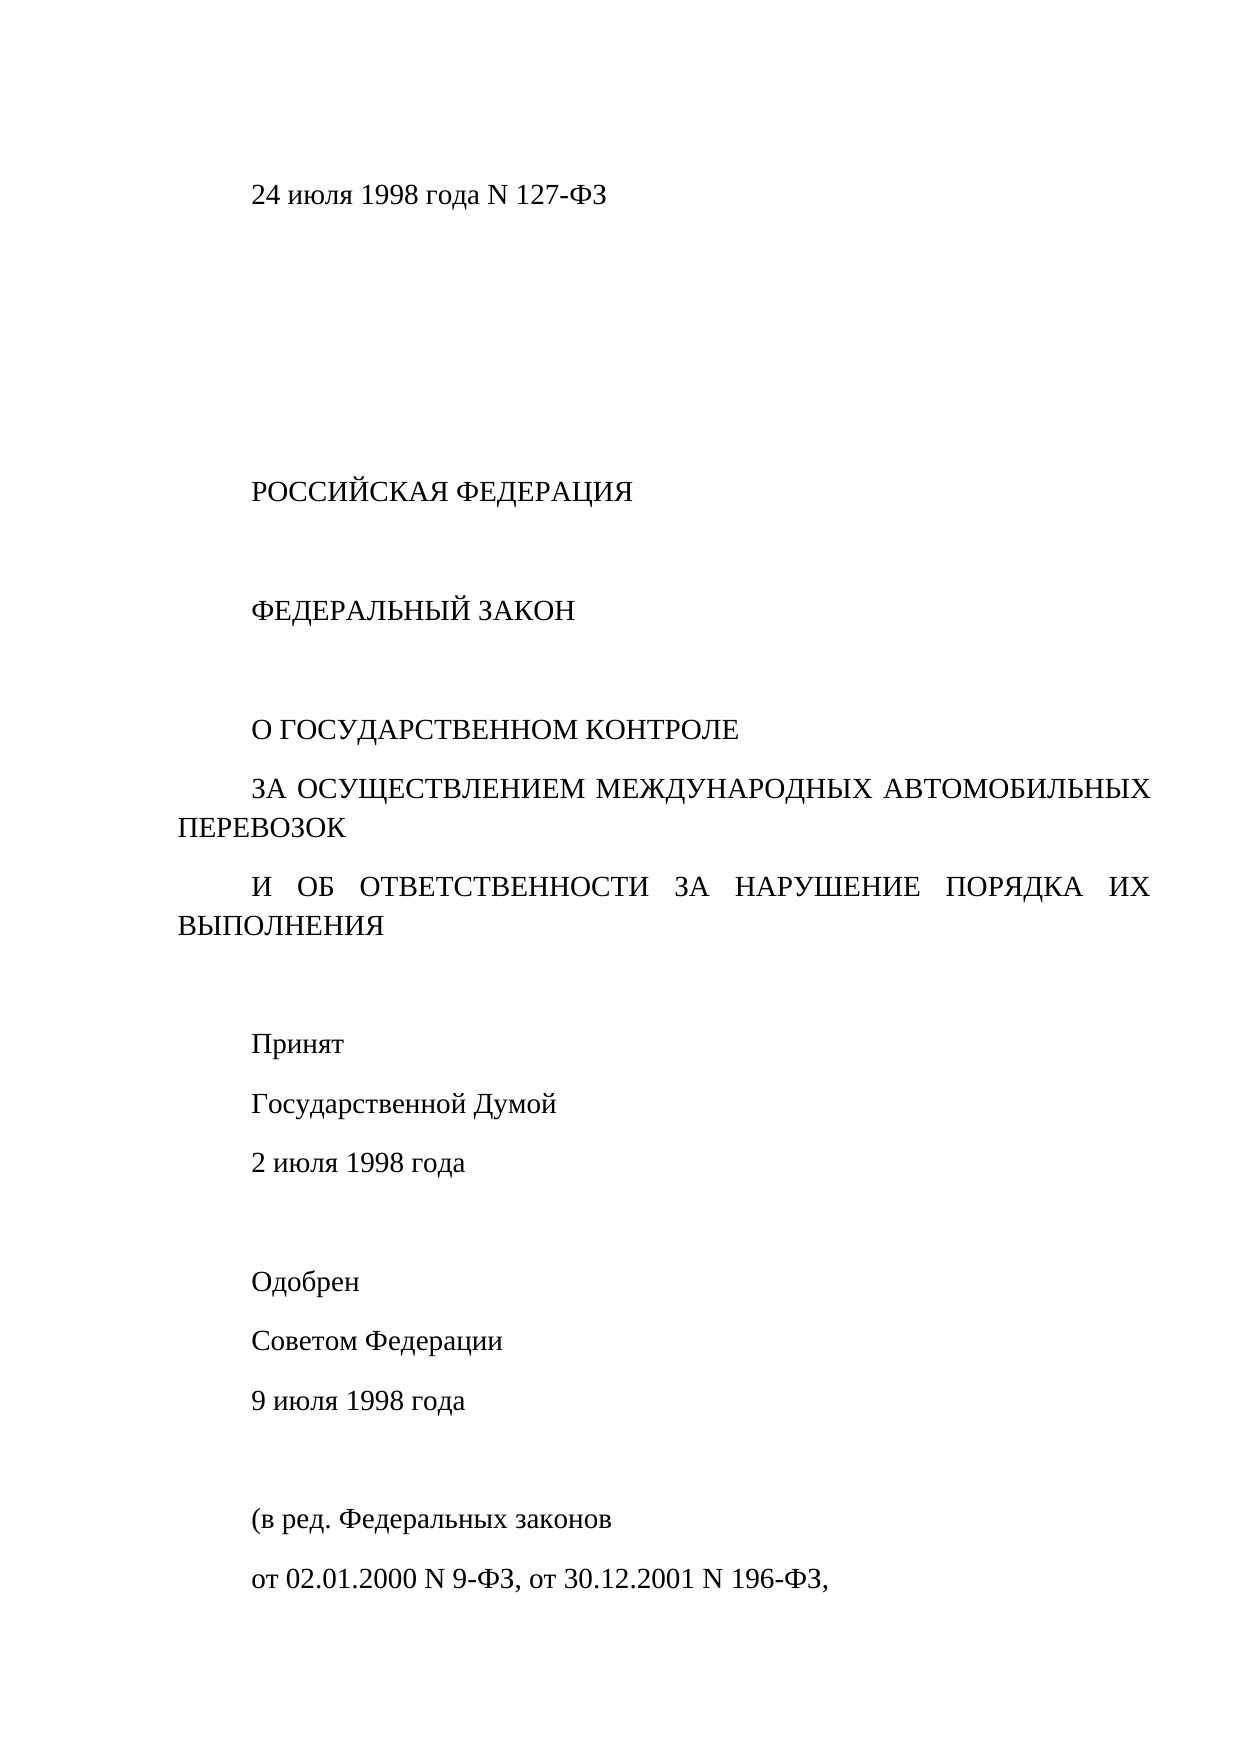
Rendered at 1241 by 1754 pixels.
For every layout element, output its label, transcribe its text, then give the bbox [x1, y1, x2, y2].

text Одобрен [177, 1264, 1152, 1297]
text О ГОСУДАРСТВЕННОМ КОНТРОЛЕ [177, 712, 1152, 745]
text Принят [177, 1026, 1152, 1060]
text Советом Федерации [177, 1323, 1152, 1357]
text ФЕДЕРАЛЬНЫЙ ЗАКОН [177, 593, 1152, 627]
text И ОБ ОТВЕТСТВЕННОСТИ ЗА НАРУШЕНИЕ ПОРЯДКА ИХ ВЫПОЛНЕНИЯ [177, 869, 1152, 941]
text Государственной Думой [177, 1086, 1152, 1119]
text 2 июля 1998 года [177, 1145, 1152, 1179]
text ЗА ОСУЩЕСТВЛЕНИЕМ МЕЖДУНАРОДНЫХ АВТОМОБИЛЬНЫХ ПЕРЕВОЗОК [177, 771, 1152, 843]
text от 02.01.2000 N 9-ФЗ, от 30.12.2001 N 196-ФЗ, [177, 1561, 1152, 1594]
text 9 июля 1998 года [177, 1383, 1152, 1416]
text РОССИЙСКАЯ ФЕДЕРАЦИЯ [177, 474, 1152, 508]
text (в ред. Федеральных законов [177, 1501, 1152, 1535]
text 24 июля 1998 года N 127-ФЗ [177, 177, 1152, 211]
